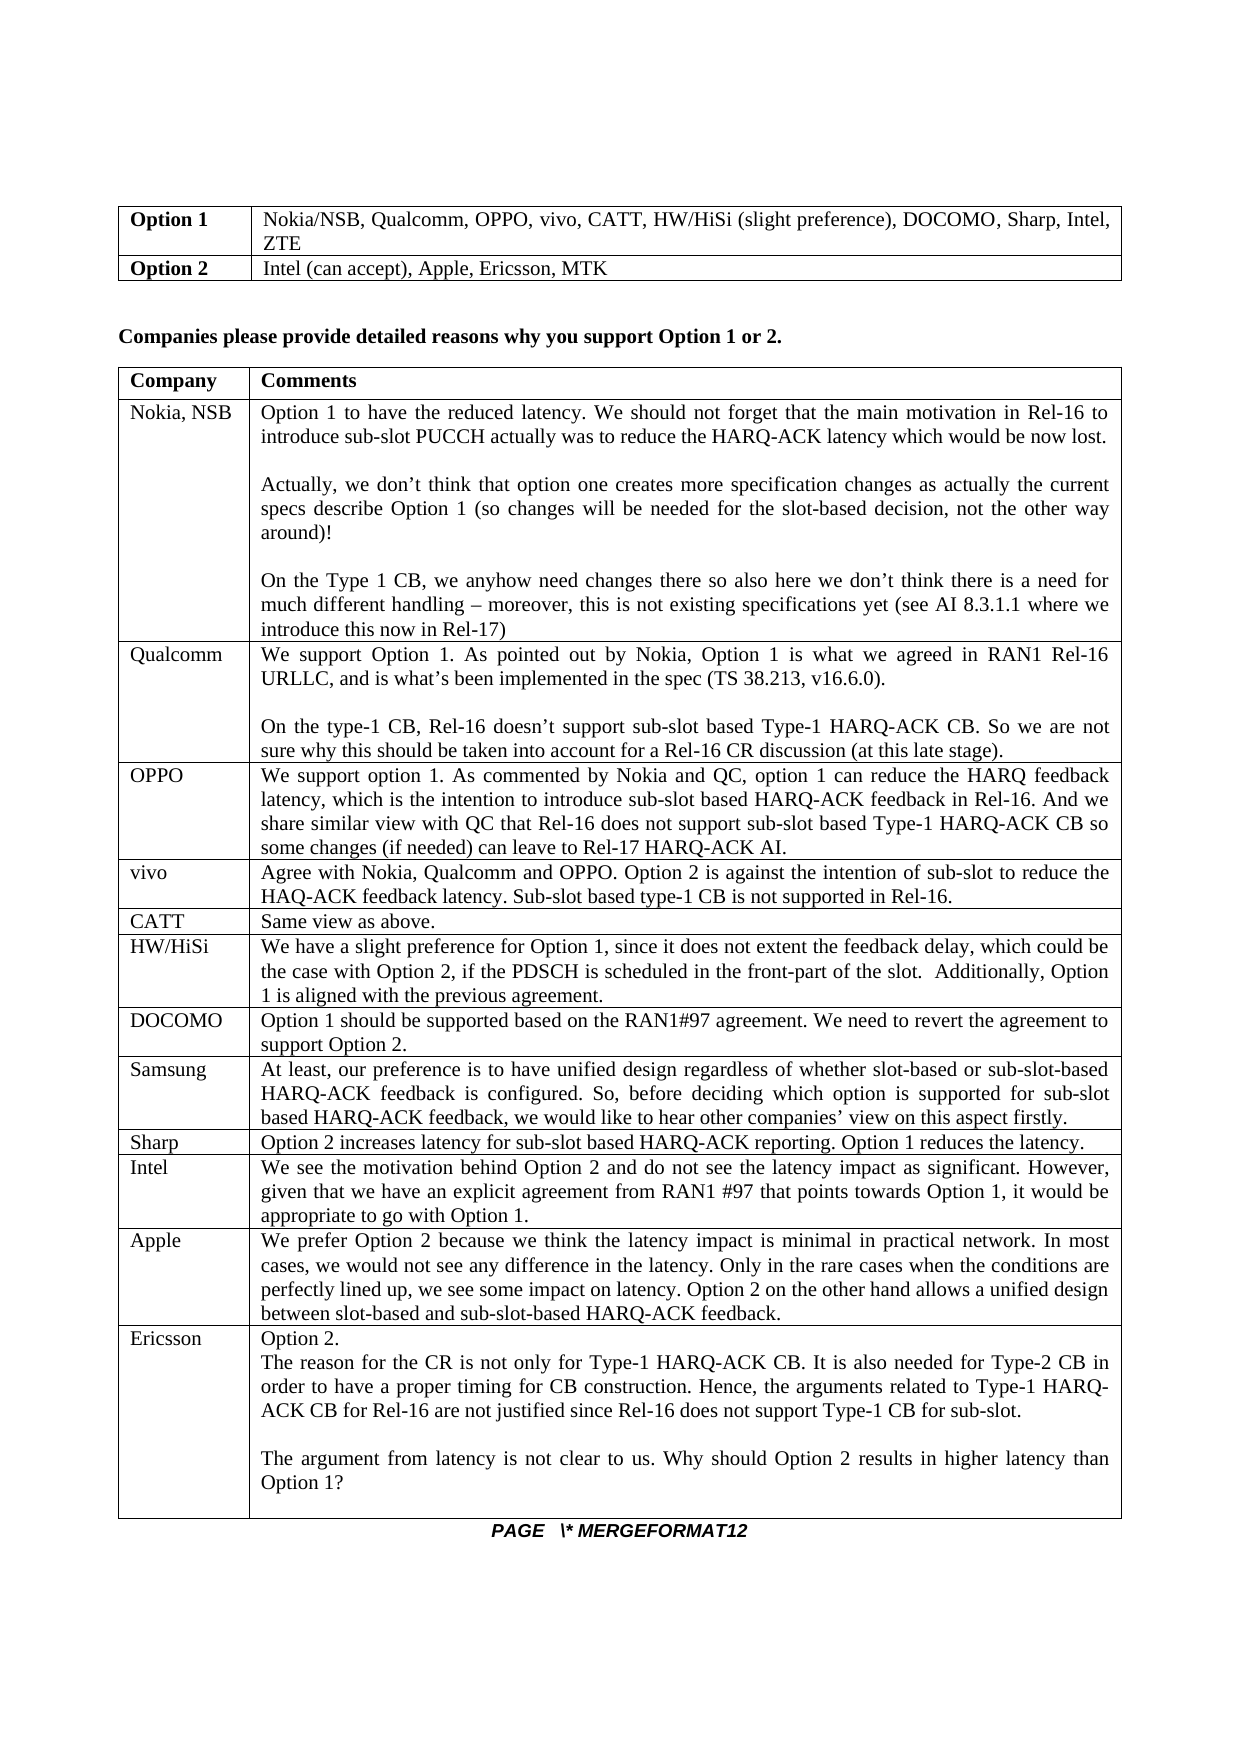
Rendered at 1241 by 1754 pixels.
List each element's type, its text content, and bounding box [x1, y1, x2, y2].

table_cell Intel (can accept), Apple, Ericsson, MTK [252, 256, 1121, 280]
table_cell Option 1 should be supported based on the RAN1#97 agreement. We need to revert the agreement to support Option 2. [250, 1008, 1121, 1056]
table_cell We have a slight preference for Option 1, since it does not extent the feedback delay, which could be the case with Option 2, if the PDSCH is scheduled in the front-part of the slot. Additionally, Option 1 is aligned with the previous agreement. [250, 935, 1121, 1007]
table_cell Same view as above. [250, 909, 1121, 933]
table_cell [250, 1326, 1121, 1518]
table_cell At least, our preference is to have unified design regardless of whether slot-based or sub-slot-based HARQ-ACK feedback is configured. So, before deciding which option is supported for sub-slot based HARQ-ACK feedback, we would like to hear other companies’ view on this aspect firstly. [250, 1057, 1121, 1129]
table_cell Sharp [119, 1130, 249, 1154]
text Companies please provide detailed reasons why you support Option 1 or 2. [118, 324, 1122, 348]
table_header Nokia/NSB, Qualcomm, OPPO, vivo, CATT, HW/HiSi (slight preference), DOCOMO, Sharp, Intel, ZTE [252, 207, 1121, 255]
table_cell Ericsson [119, 1326, 249, 1518]
table_cell Nokia, NSB [119, 400, 249, 641]
table_cell We support Option 1. As pointed out by Nokia, Option 1 is what we agreed in RAN1 Rel-16 URLLC, and is what’s been implemented in the spec (TS 38.213, v16.6.0). On the type-1 CB, Rel-16 doesn’t support sub-slot based Type-1 HARQ-ACK CB. So we are not sure why this should be taken into account for a Rel-16 CR discussion (at this late stage). [250, 642, 1121, 762]
table_cell CATT [119, 909, 249, 933]
table_cell vivo [119, 860, 249, 908]
table_cell Option 1 to have the reduced latency. We should not forget that the main motivation in Rel-16 to introduce sub-slot PUCCH actually was to reduce the HARQ-ACK latency which would be now lost. Actually, we don’t think that option one creates more specification changes as actually the current specs describe Option 1 (so changes will be needed for the slot-based decision, not the other way around)! On the Type 1 CB, we anyhow need changes there so also here we don’t think there is a need for much different handling – moreover, this is not existing specifications yet (see AI 8.3.1.1 where we introduce this now in Rel-17) [250, 400, 1121, 641]
table_cell Qualcomm [119, 642, 249, 762]
table_cell Apple [119, 1229, 249, 1325]
table_cell Samsung [119, 1057, 249, 1129]
table_cell Option 2 increases latency for sub-slot based HARQ-ACK reporting. Option 1 reduces the latency. [250, 1130, 1121, 1154]
table_header Option 1 [119, 207, 251, 255]
table_header Company [119, 368, 249, 399]
table_cell DOCOMO [119, 1008, 249, 1056]
table_cell Option 2 [119, 256, 251, 280]
table_cell Agree with Nokia, Qualcomm and OPPO. Option 2 is against the intention of sub-slot to reduce the HAQ-ACK feedback latency. Sub-slot based type-1 CB is not supported in Rel-16. [250, 860, 1121, 908]
table_cell We support option 1. As commented by Nokia and QC, option 1 can reduce the HARQ feedback latency, which is the intention to introduce sub-slot based HARQ-ACK feedback in Rel-16. And we share similar view with QC that Rel-16 does not support sub-slot based Type-1 HARQ-ACK CB so some changes (if needed) can leave to Rel-17 HARQ-ACK AI. [250, 763, 1121, 859]
table_cell OPPO [119, 763, 249, 859]
table_header Comments [250, 368, 1121, 399]
table_cell Intel [119, 1155, 249, 1227]
table_cell We prefer Option 2 because we think the latency impact is minimal in practical network. In most cases, we would not see any difference in the latency. Only in the rare cases when the conditions are perfectly lined up, we see some impact on latency. Option 2 on the other hand allows a unified design between slot-based and sub-slot-based HARQ-ACK feedback. [250, 1229, 1121, 1325]
table_cell HW/HiSi [119, 935, 249, 1007]
table_cell We see the motivation behind Option 2 and do not see the latency impact as significant. However, given that we have an explicit agreement from RAN1 #97 that points towards Option 1, it would be appropriate to go with Option 1. [250, 1155, 1121, 1227]
